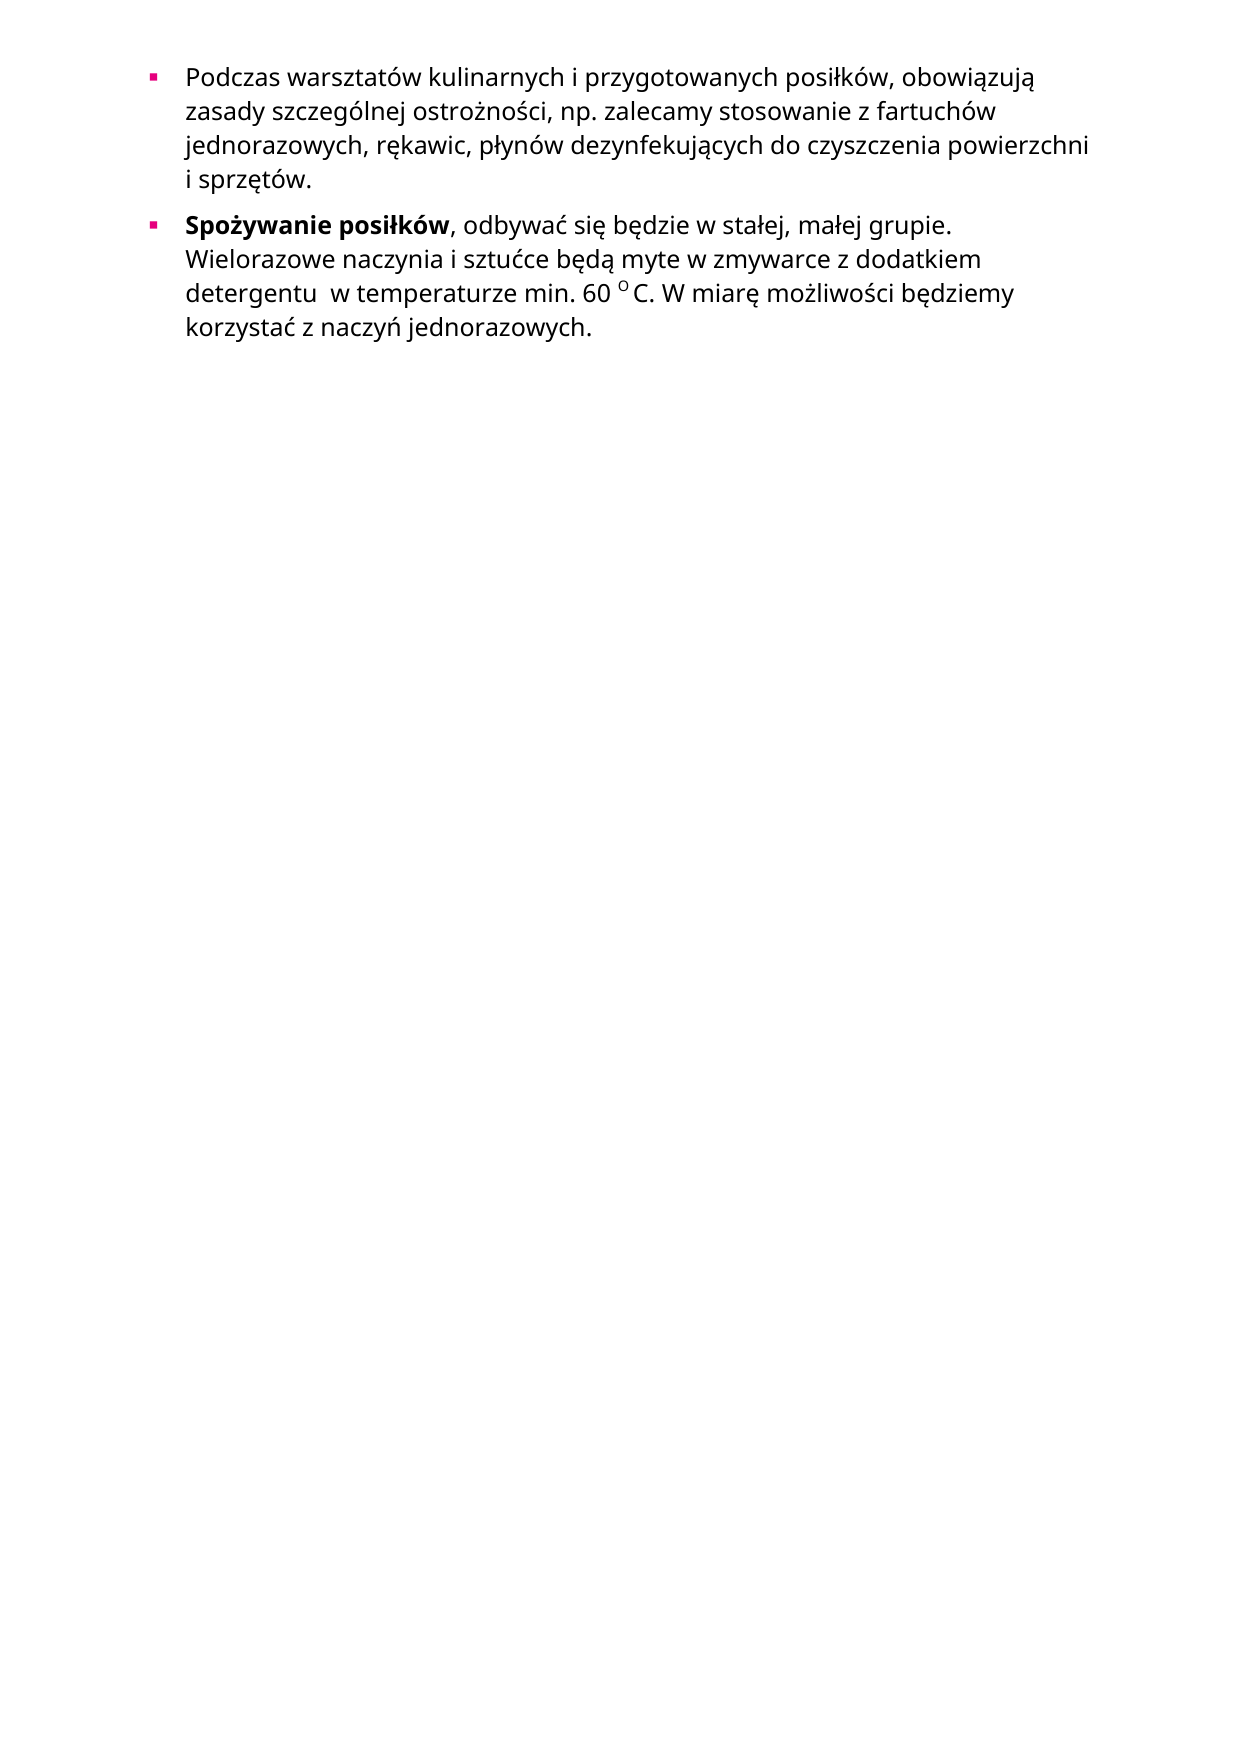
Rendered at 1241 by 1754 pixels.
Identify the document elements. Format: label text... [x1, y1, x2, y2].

text Spożywanie posiłków, odbywać się będzie w stałej, małej grupie. Wielorazowe naczynia i sztućce będą myte w zmywarce z dodatkiem detergentu w temperaturze min. 60 O C. W miarę możliwości będziemy korzystać z naczyń jednorazowych. [148, 208, 1093, 344]
text Podczas warsztatów kulinarnych i przygotowanych posiłków, obowiązują zasady szczególnej ostrożności, np. zalecamy stosowanie z fartuchów jednorazowych, rękawic, płynów dezynfekujących do czyszczenia powierzchni i sprzętów. [148, 59, 1093, 195]
